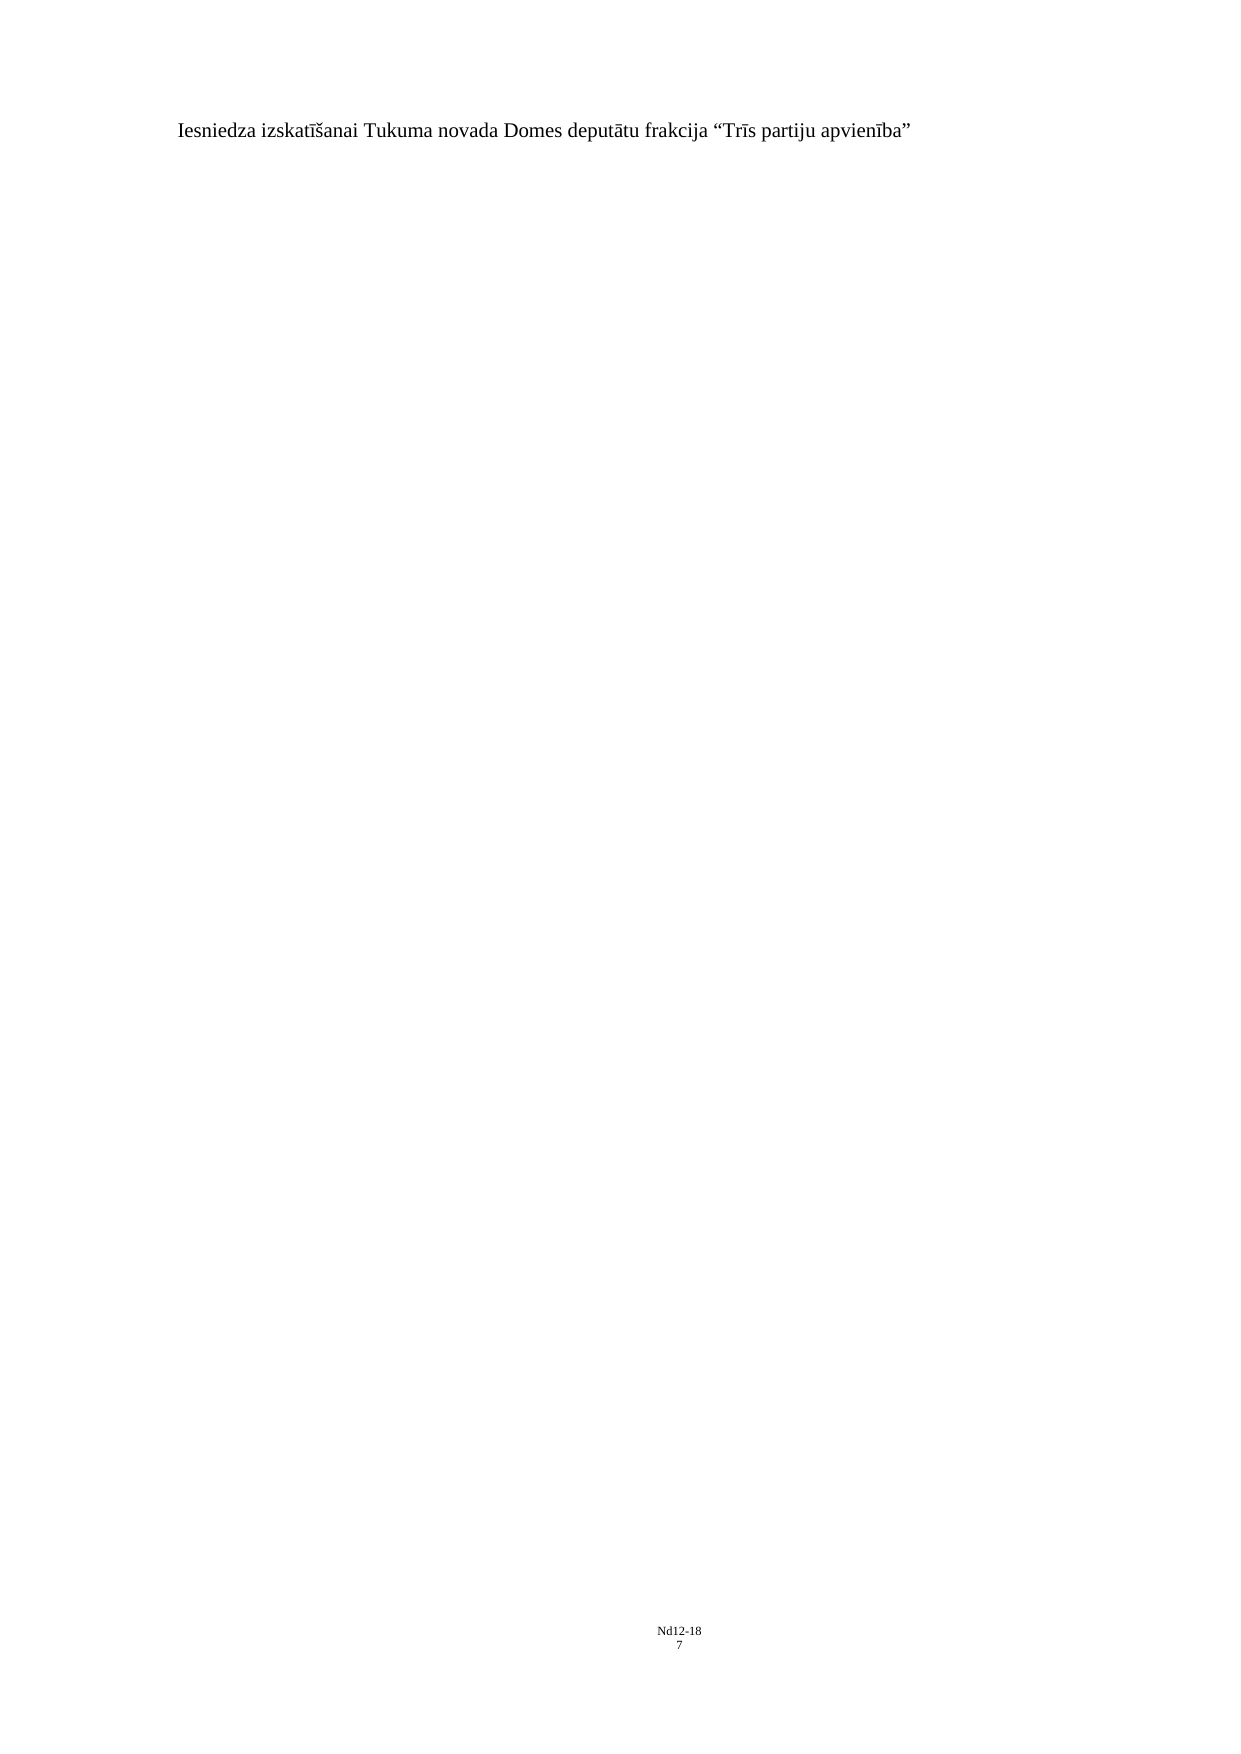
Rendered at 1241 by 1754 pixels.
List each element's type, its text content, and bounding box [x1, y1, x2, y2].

text Iesniedza izskatīšanai Tukuma novada Domes deputātu frakcija “Trīs partiju apvienība” [177, 118, 1181, 142]
